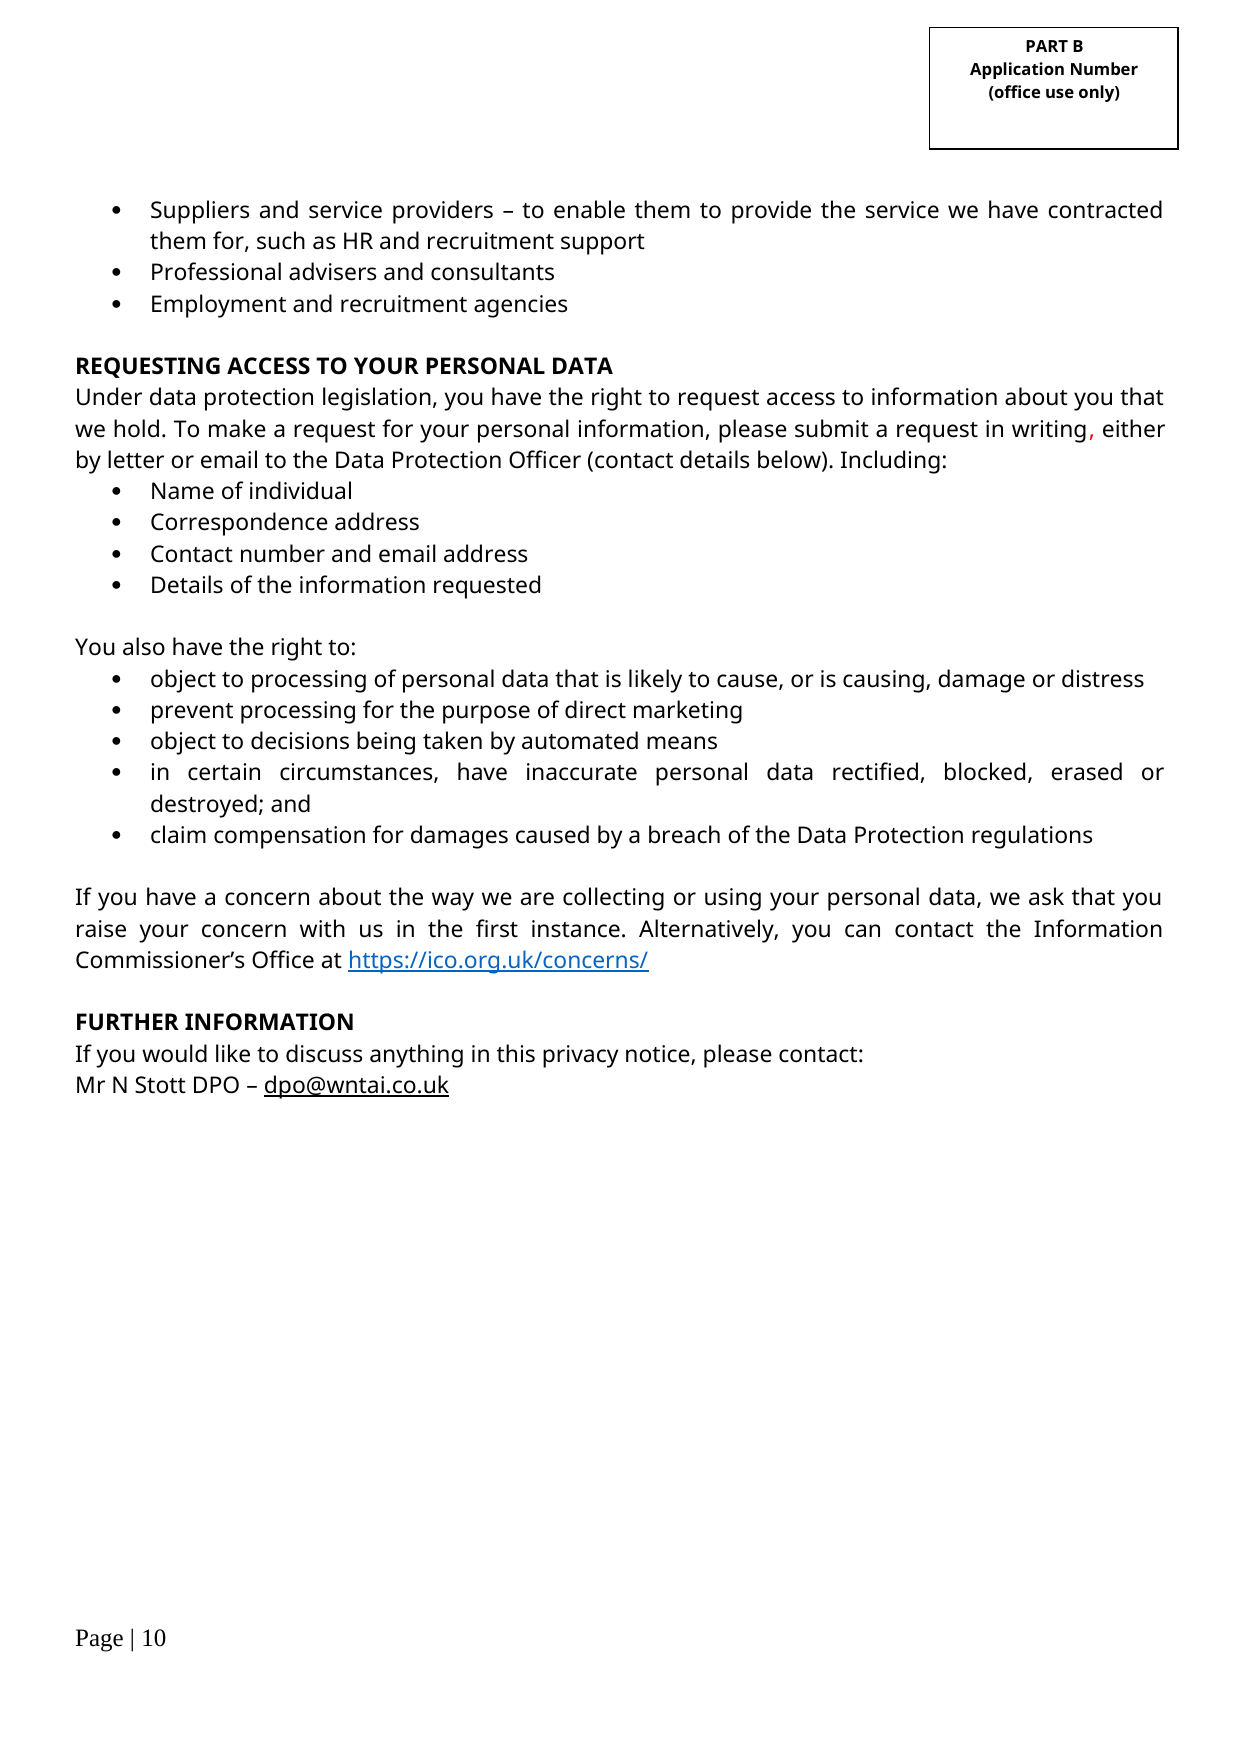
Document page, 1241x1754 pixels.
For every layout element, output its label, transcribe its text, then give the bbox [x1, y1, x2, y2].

list Professional advisers and consultants [112, 256, 1165, 287]
list claim compensation for damages caused by a breach of the Data Protection regulations [112, 819, 1165, 850]
list Correspondence address [112, 506, 1165, 537]
list object to decisions being taken by automated means [112, 725, 1165, 756]
list prevent processing for the purpose of direct marketing [112, 694, 1165, 725]
list in certain circumstances, have inaccurate personal data rectified, blocked, erased or destroyed; and [112, 756, 1165, 819]
list Details of the information requested [112, 569, 1165, 600]
list Name of individual [112, 475, 1165, 506]
list object to processing of personal data that is likely to cause, or is causing, damage or distress [112, 662, 1165, 694]
list Employment and recruitment agencies [112, 287, 1165, 319]
text Mr N Stott DPO – dpo@wntai.co.uk [75, 1069, 1165, 1100]
text REQUESTING ACCESS TO YOUR PERSONAL DATA [75, 350, 1165, 381]
list Contact number and email address [112, 537, 1165, 569]
text If you would like to discuss anything in this privacy notice, please contact: [75, 1037, 1165, 1069]
text If you have a concern about the way we are collecting or using your personal data, we ask that you raise your concern with us in the first instance. Alternatively, you can contact the Information Commissioner’s Office at https://ico.org.uk/concerns/ [75, 881, 1165, 975]
text You also have the right to: [75, 631, 1165, 662]
list Suppliers and service providers – to enable them to provide the service we have contracted them for, such as HR and recruitment support [112, 194, 1165, 256]
text FURTHER INFORMATION [75, 1006, 1165, 1037]
text Under data protection legislation, you have the right to request access to information about you that we hold. To make a request for your personal information, please submit a request in writing, either by letter or email to the Data Protection Officer (contact details below). Including: [75, 381, 1165, 475]
